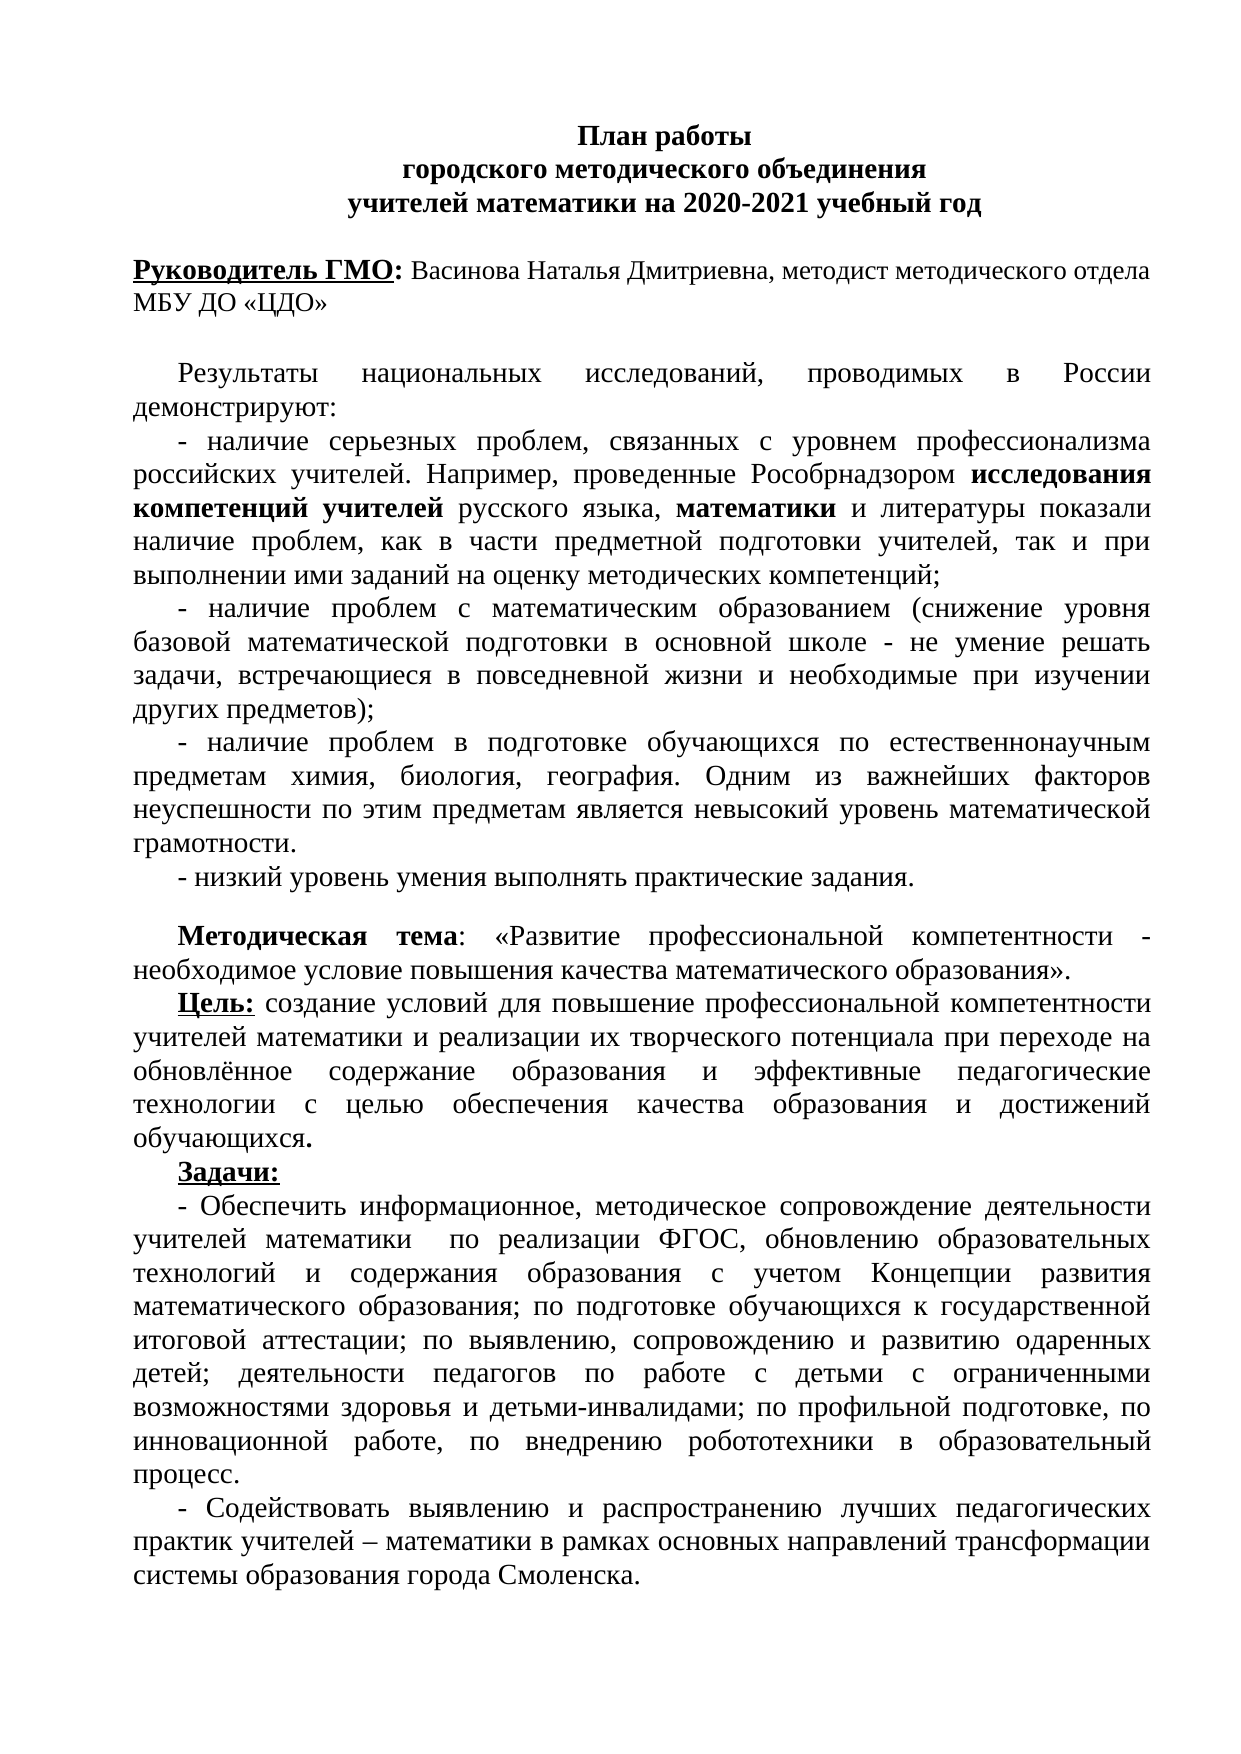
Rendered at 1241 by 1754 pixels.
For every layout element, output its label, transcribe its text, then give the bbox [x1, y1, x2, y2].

text - наличие проблем с математическим образованием (снижение уровня базовой математической подготовки в основной школе - не умение решать задачи, встречающиеся в повседневной жизни и необходимые при изучении других предметов); [133, 590, 1152, 724]
text Цель: создание условий для повышение профессиональной компетентности учителей математики и реализации их творческого потенциала при переходе на обновлённое содержание образования и эффективные педагогические технологии с целью обеспечения качества образования и достижений обучающихся. [133, 986, 1152, 1154]
text - Обеспечить информационное, методическое сопровождение деятельности учителей математики по реализации ФГОС, обновлению образовательных технологий и содержания образования с учетом Концепции развития математического образования; по подготовке обучающихся к государственной итоговой аттестации; по выявлению, сопровождению и развитию одаренных детей; деятельности педагогов по работе с детьми с ограниченными возможностями здоровья и детьми-инвалидами; по профильной подготовке, по инновационной работе, по внедрению робототехники в образовательный процесс. [133, 1188, 1152, 1490]
text - наличие проблем в подготовке обучающихся по естественнонаучным предметам химия, биология, география. Одним из важнейших факторов неуспешности по этим предметам является невысокий уровень математической грамотности. [133, 724, 1152, 859]
text - Содействовать выявлению и распространению лучших педагогических практик учителей – математики в рамках основных направлений трансформации системы образования города Смоленска. [133, 1490, 1152, 1590]
text План работы [177, 118, 1152, 152]
text - низкий уровень умения выполнять практические задания. [177, 859, 1152, 892]
text учителей математики на 2020-2021 учебный год [177, 185, 1152, 219]
text Задачи: [133, 1154, 1152, 1188]
text городского методического объединения [177, 152, 1152, 185]
text Результаты национальных исследований, проводимых в России демонстрируют: [133, 356, 1152, 423]
text Методическая тема: «Развитие профессиональной компетентности - необходимое условие повышения качества математического образования». [133, 918, 1152, 986]
text - наличие серьезных проблем, связанных с уровнем профессионализма российских учителей. Например, проведенные Рособрнадзором исследования компетенций учителей русского языка, математики и литературы показали наличие проблем, как в части предметной подготовки учителей, так и при выполнении ими заданий на оценку методических компетенций; [133, 423, 1152, 590]
text Руководитель ГМО: Васинова Наталья Дмитриевна, методист методического отдела МБУ ДО «ЦДО» [133, 252, 1152, 317]
